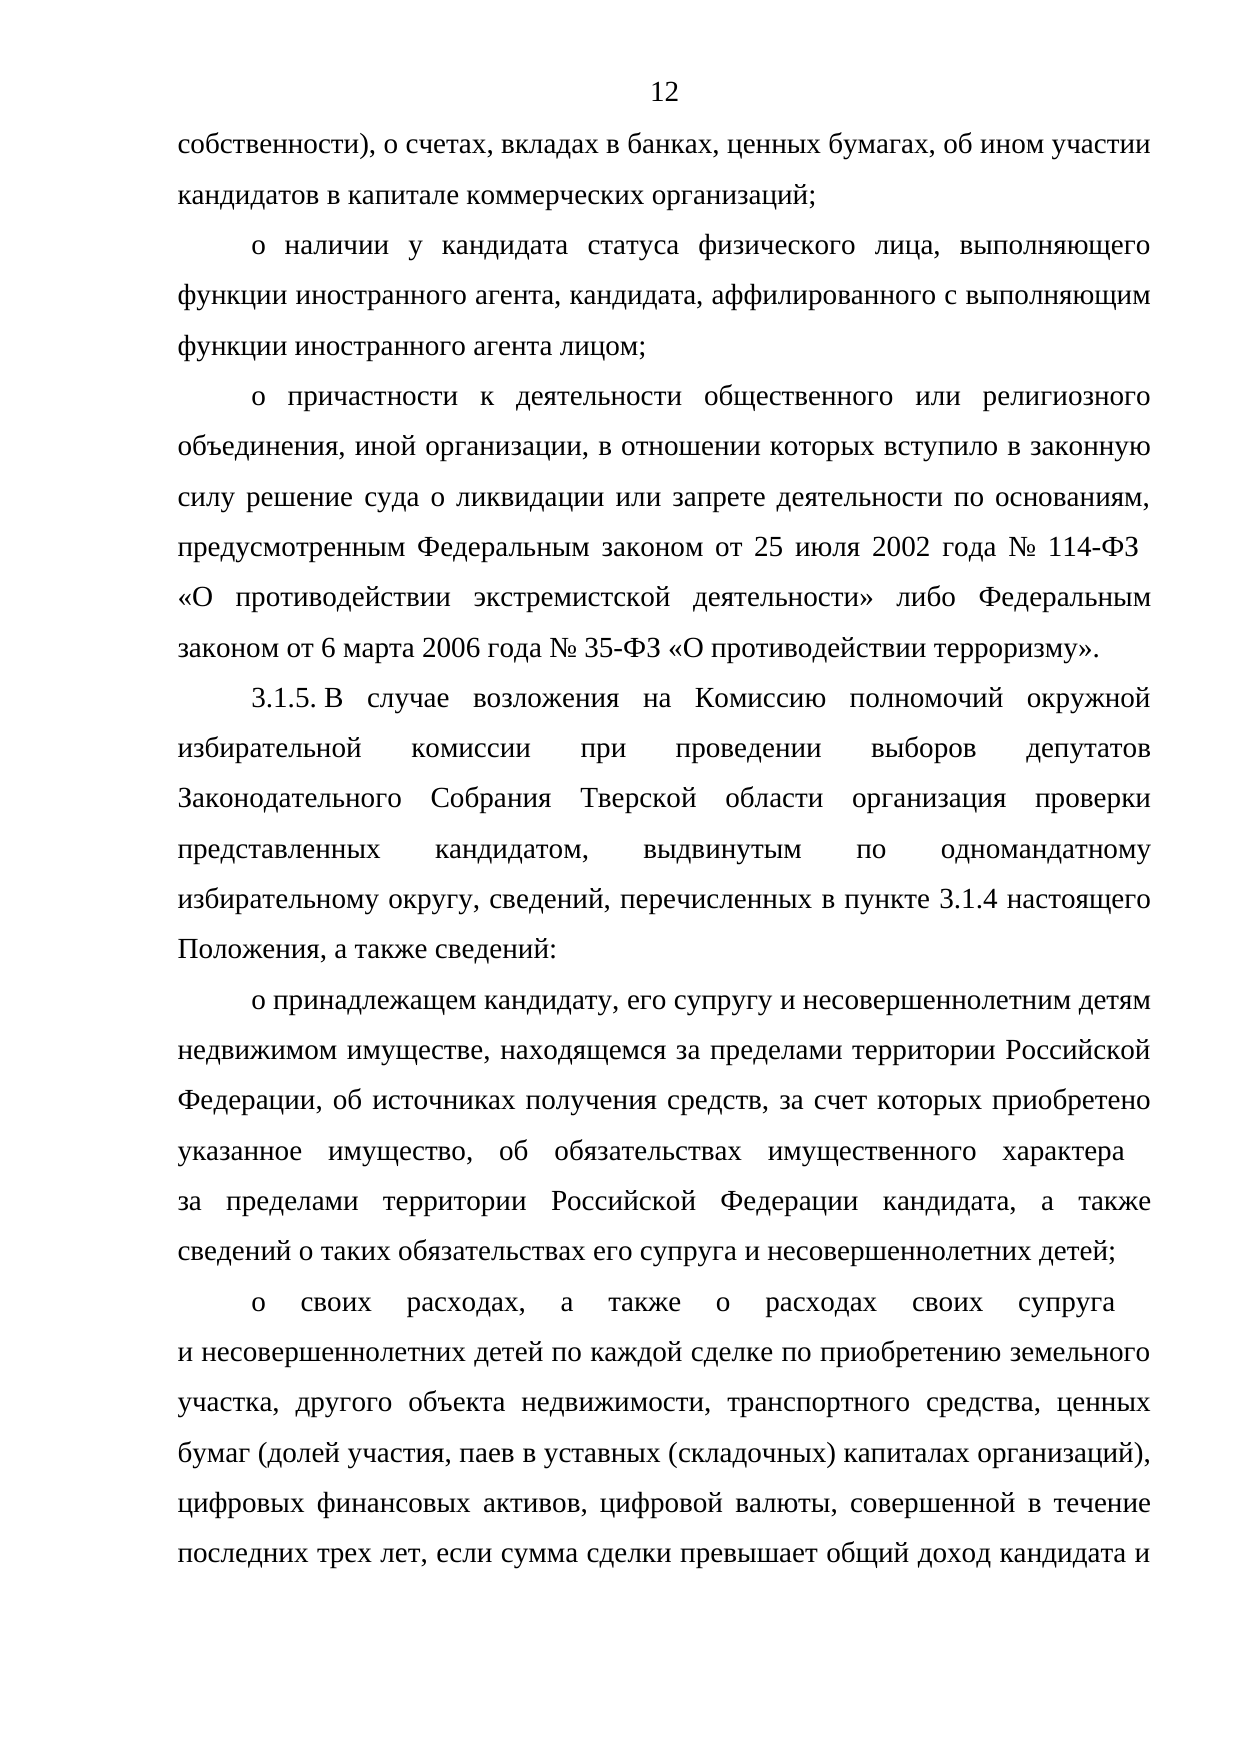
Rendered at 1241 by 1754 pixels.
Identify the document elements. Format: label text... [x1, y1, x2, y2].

text о причастности к деятельности общественного или религиозного объединения, иной организации, в отношении которых вступило в законную силу решение суда о ликвидации или запрете деятельности по основаниям, предусмотренным Федеральным законом от 25 июля 2002 года № 114-ФЗ «О противодействии экстремистской деятельности» либо Федеральным законом от 6 марта 2006 года № 35-ФЗ «О противодействии терроризму». [177, 378, 1152, 663]
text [177, 127, 1152, 210]
text 3.1.5. В случае возложения на Комиссию полномочий окружной избирательной комиссии при проведении выборов депутатов Законодательного Собрания Тверской области организация проверки представленных кандидатом, выдвинутым по одномандатному избирательному округу, сведений, перечисленных в пункте 3.1.4 настоящего Положения, а также сведений: [177, 680, 1152, 965]
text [177, 1284, 1152, 1569]
text о наличии у кандидата статуса физического лица, выполняющего функции иностранного агента, кандидата, аффилированного с выполняющим функции иностранного агента лицом; [177, 227, 1152, 361]
text о принадлежащем кандидату, его супругу и несовершеннолетним детям недвижимом имуществе, находящемся за пределами территории Российской Федерации, об источниках получения средств, за счет которых приобретено указанное имущество, об обязательствах имущественного характера за пределами территории Российской Федерации кандидата, а также сведений о таких обязательствах его супруга и несовершеннолетних детей; [177, 982, 1152, 1267]
